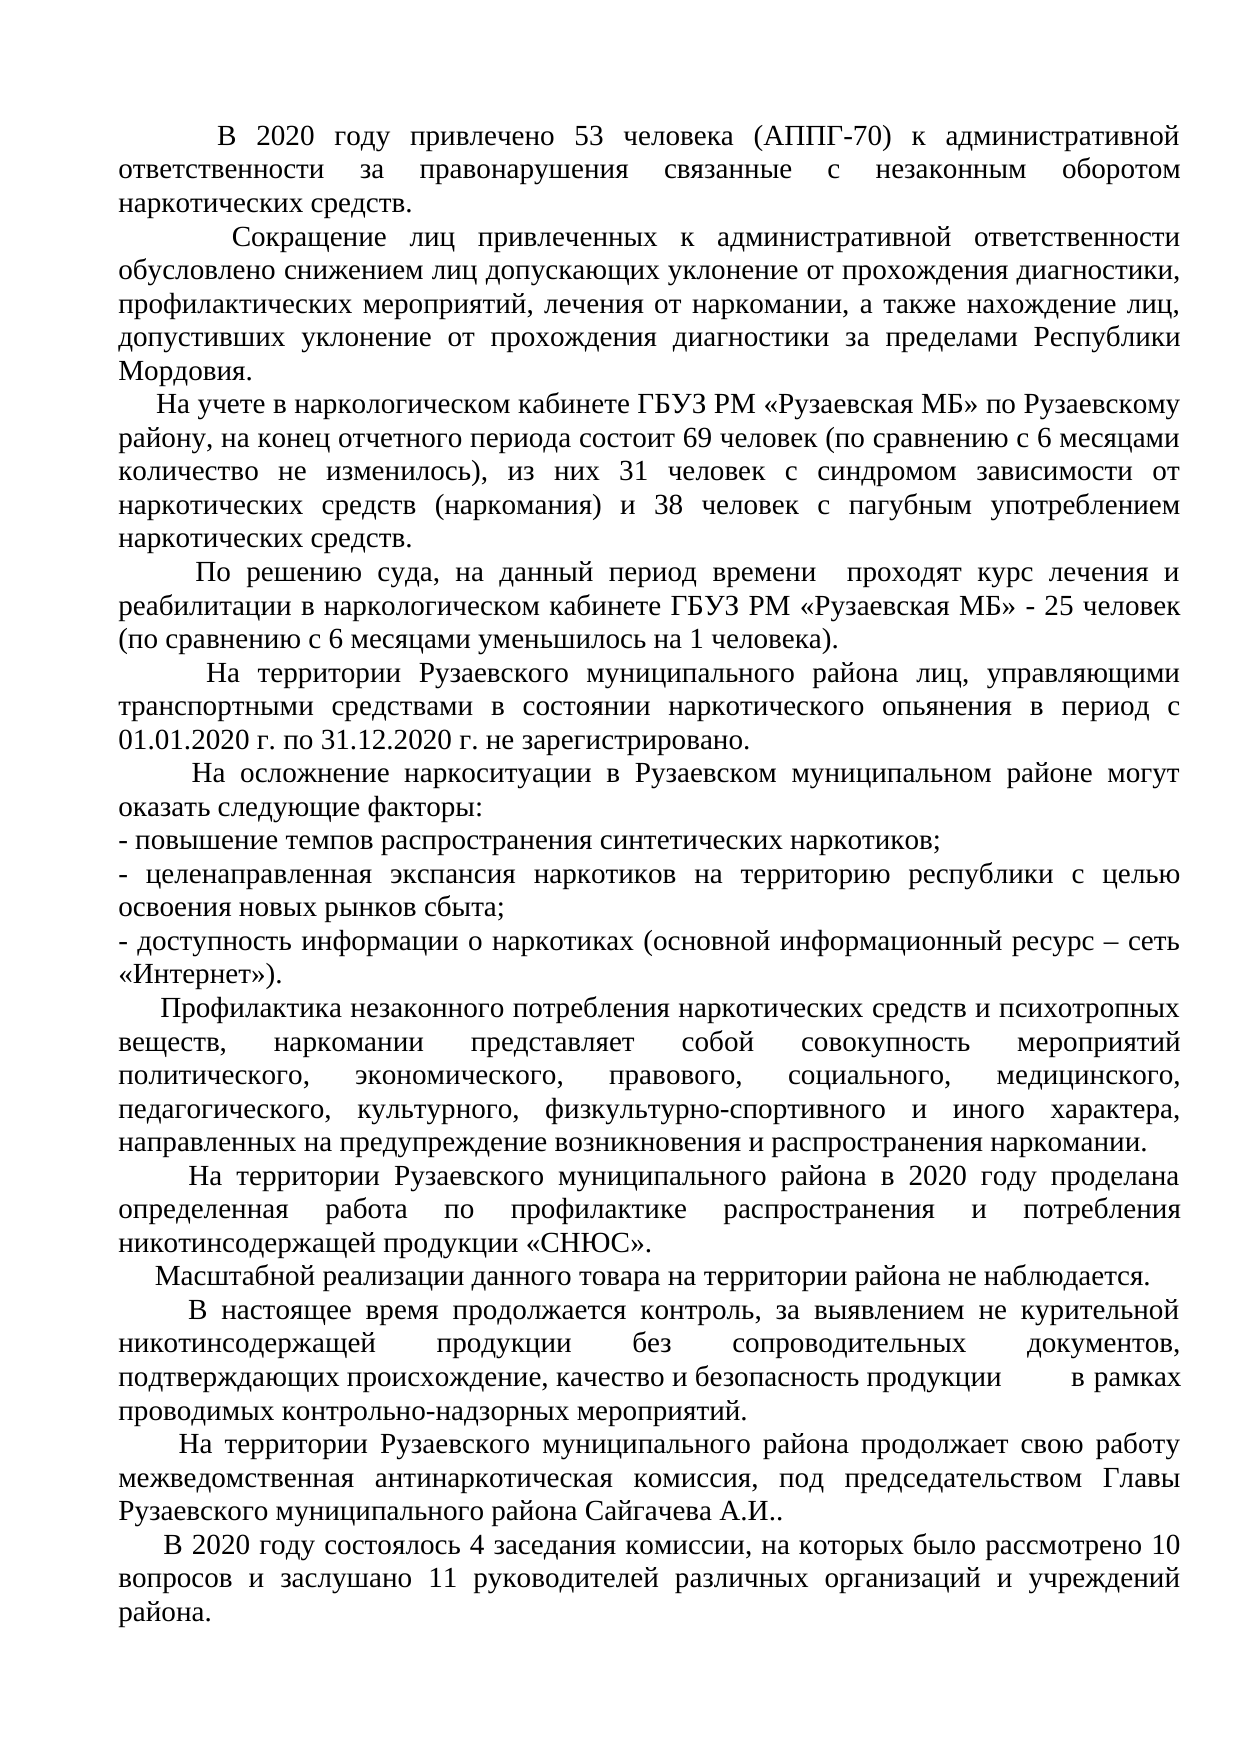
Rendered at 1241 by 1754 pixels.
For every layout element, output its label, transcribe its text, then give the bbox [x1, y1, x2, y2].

text На территории Рузаевского муниципального района продолжает свою работу межведомственная антинаркотическая комиссия, под председательством Главы Рузаевского муниципального района Сайгачева А.И.. [118, 1426, 1181, 1527]
text В настоящее время продолжается контроль, за выявлением не курительной никотинсодержащей продукции без сопроводительных документов, подтверждающих происхождение, качество и безопасность продукции в рамках проводимых контрольно-надзорных мероприятий. [118, 1292, 1181, 1426]
text На территории Рузаевского муниципального района в 2020 году проделана определенная работа по профилактике распространения и потребления никотинсодержащей продукции «СНЮС». [118, 1158, 1181, 1258]
text На осложнение наркоситуации в Рузаевском муниципальном районе могут оказать следующие факторы: [118, 755, 1181, 822]
text По решению суда, на данный период времени проходят курс лечения и реабилитации в наркологическом кабинете ГБУЗ РМ «Рузаевская МБ» - 25 человек (по сравнению с 6 месяцами уменьшилось на 1 человека). [118, 554, 1181, 655]
text На территории Рузаевского муниципального района лиц, управляющими транспортными средствами в состоянии наркотического опьянения в период с 01.01.2020 г. по 31.12.2020 г. не зарегистрировано. [118, 655, 1181, 755]
text Профилактика незаконного потребления наркотических средств и психотропных веществ, наркомании представляет собой совокупность мероприятий политического, экономического, правового, социального, медицинского, педагогического, культурного, физкультурно-спортивного и иного характера, направленных на предупреждение возникновения и распространения наркомании. [118, 990, 1181, 1158]
text - повышение темпов распространения синтетических наркотиков; [118, 822, 1181, 856]
text Сокращение лиц привлеченных к административной ответственности обусловлено снижением лиц допускающих уклонение от прохождения диагностики, профилактических мероприятий, лечения от наркомании, а также нахождение лиц, допустивших уклонение от прохождения диагностики за пределами Республики Мордовия. [118, 219, 1181, 386]
text - доступность информации о наркотиках (основной информационный ресурс – сеть «Интернет»). [118, 923, 1181, 990]
text - целенаправленная экспансия наркотиков на территорию республики с целью освоения новых рынков сбыта; [118, 856, 1181, 923]
text На учете в наркологическом кабинете ГБУЗ РМ «Рузаевская МБ» по Рузаевскому району, на конец отчетного периода состоит 69 человек (по сравнению с 6 месяцами количество не изменилось), из них 31 человек с синдромом зависимости от наркотических средств (наркомания) и 38 человек с пагубным употреблением наркотических средств. [118, 386, 1181, 554]
text В 2020 году состоялось 4 заседания комиссии, на которых было рассмотрено 10 вопросов и заслушано 11 руководителей различных организаций и учреждений района. [118, 1527, 1181, 1627]
text Масштабной реализации данного товара на территории района не наблюдается. [118, 1258, 1181, 1292]
text В 2020 году привлечено 53 человека (АППГ-70) к административной ответственности за правонарушения связанные с незаконным оборотом наркотических средств. [118, 118, 1181, 219]
